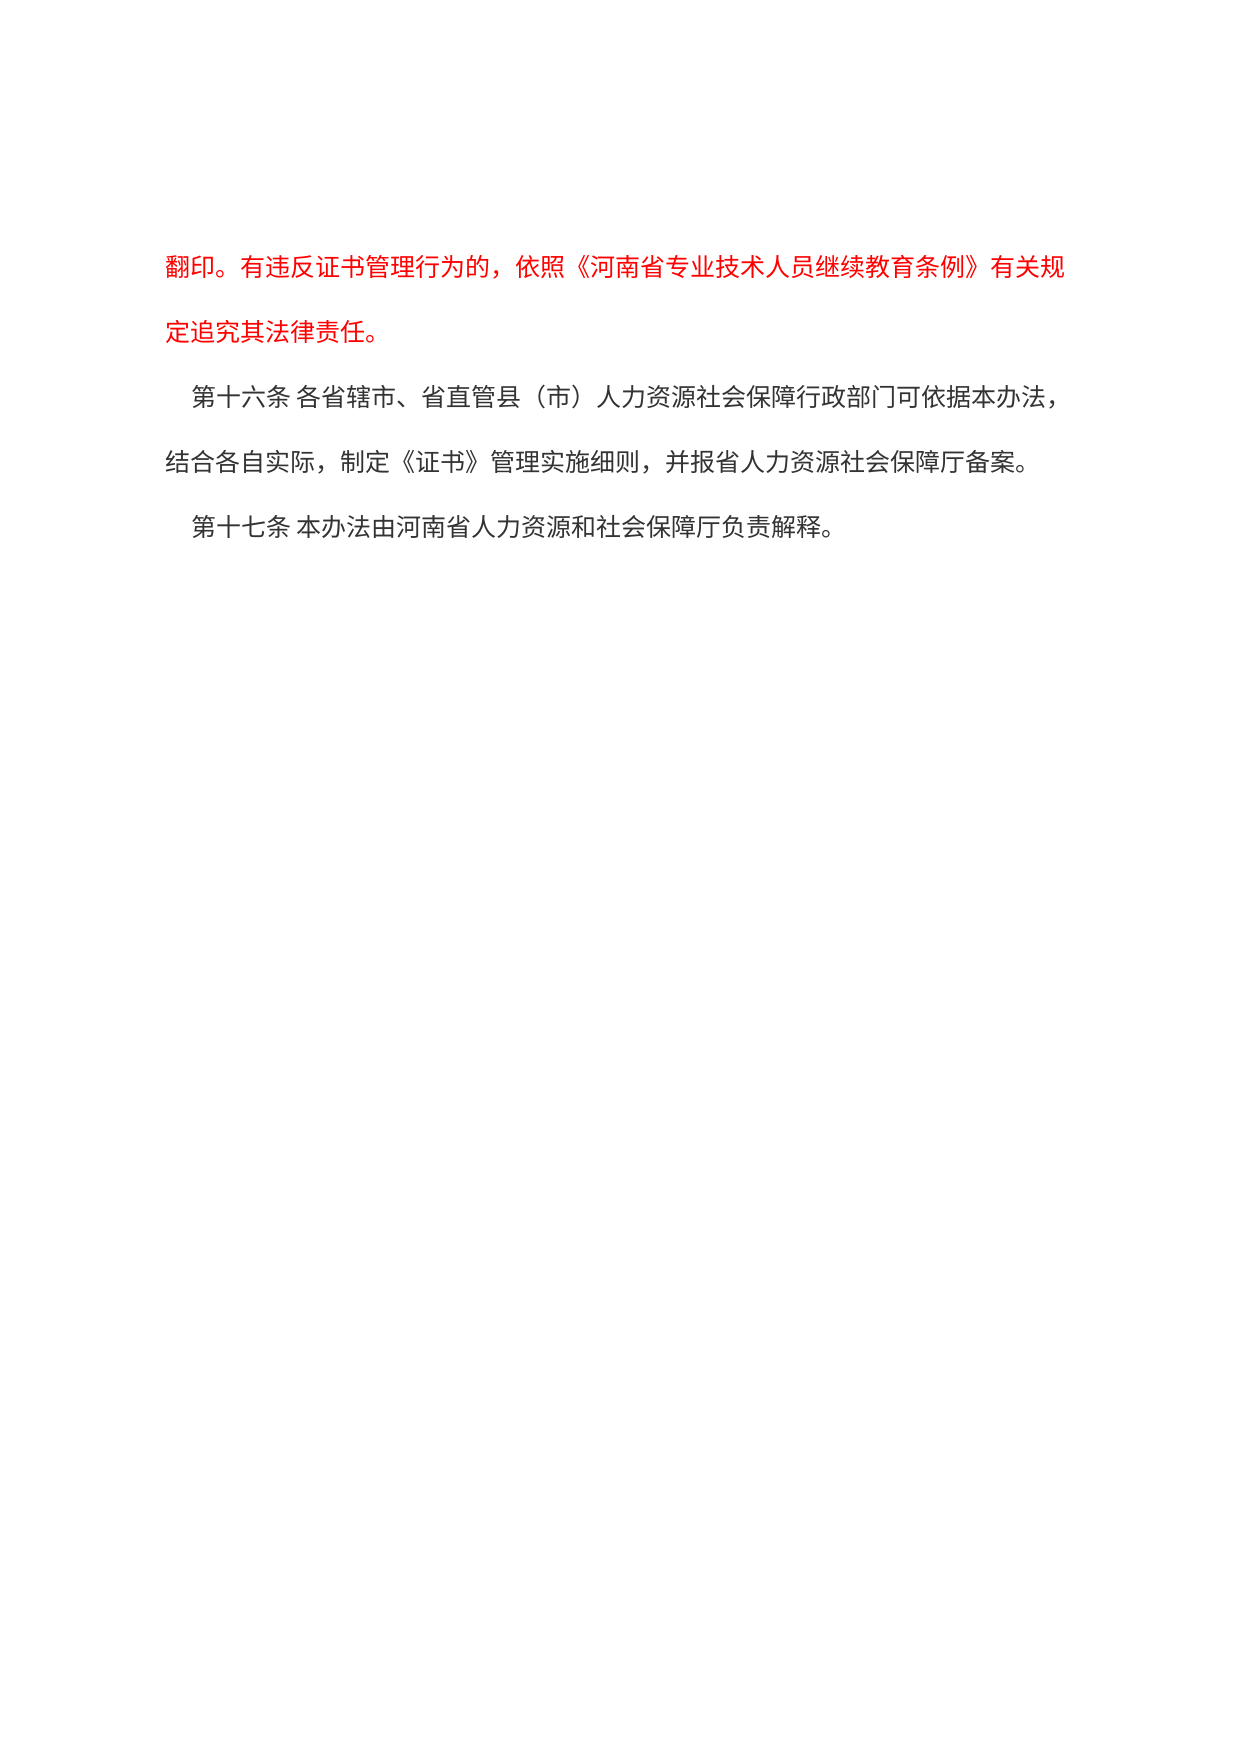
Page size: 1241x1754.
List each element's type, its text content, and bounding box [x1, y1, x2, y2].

text 第十六条 各省辖市、省直管县（市）人力资源社会保障行政部门可依据本办法，结合各自实际，制定《证书》管理实施细则，并报省人力资源社会保障厅备案。 [165, 363, 1087, 493]
text 第十七条 本办法由河南省人力资源和社会保障厅负责解释。 [165, 493, 1087, 558]
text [165, 233, 1087, 363]
